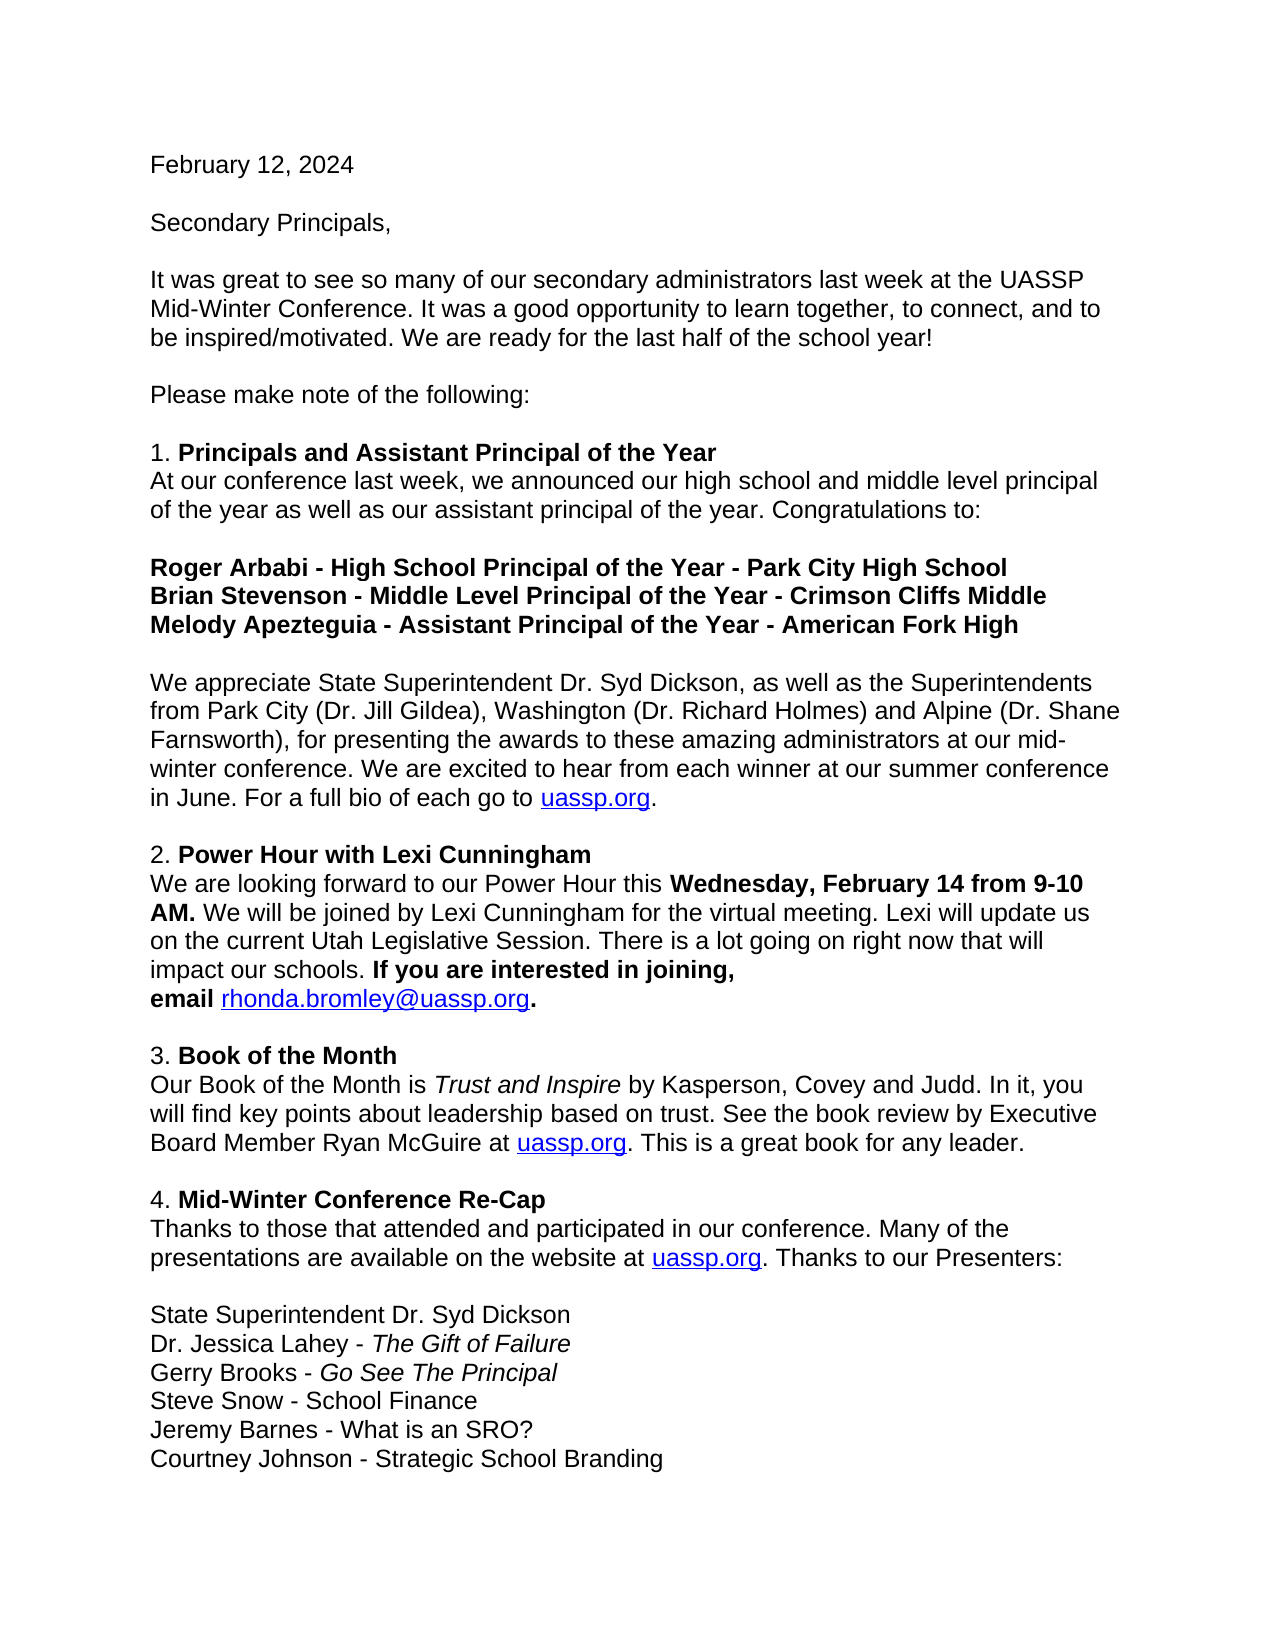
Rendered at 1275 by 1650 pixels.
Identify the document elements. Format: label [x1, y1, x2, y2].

text [150, 150, 1125, 1472]
